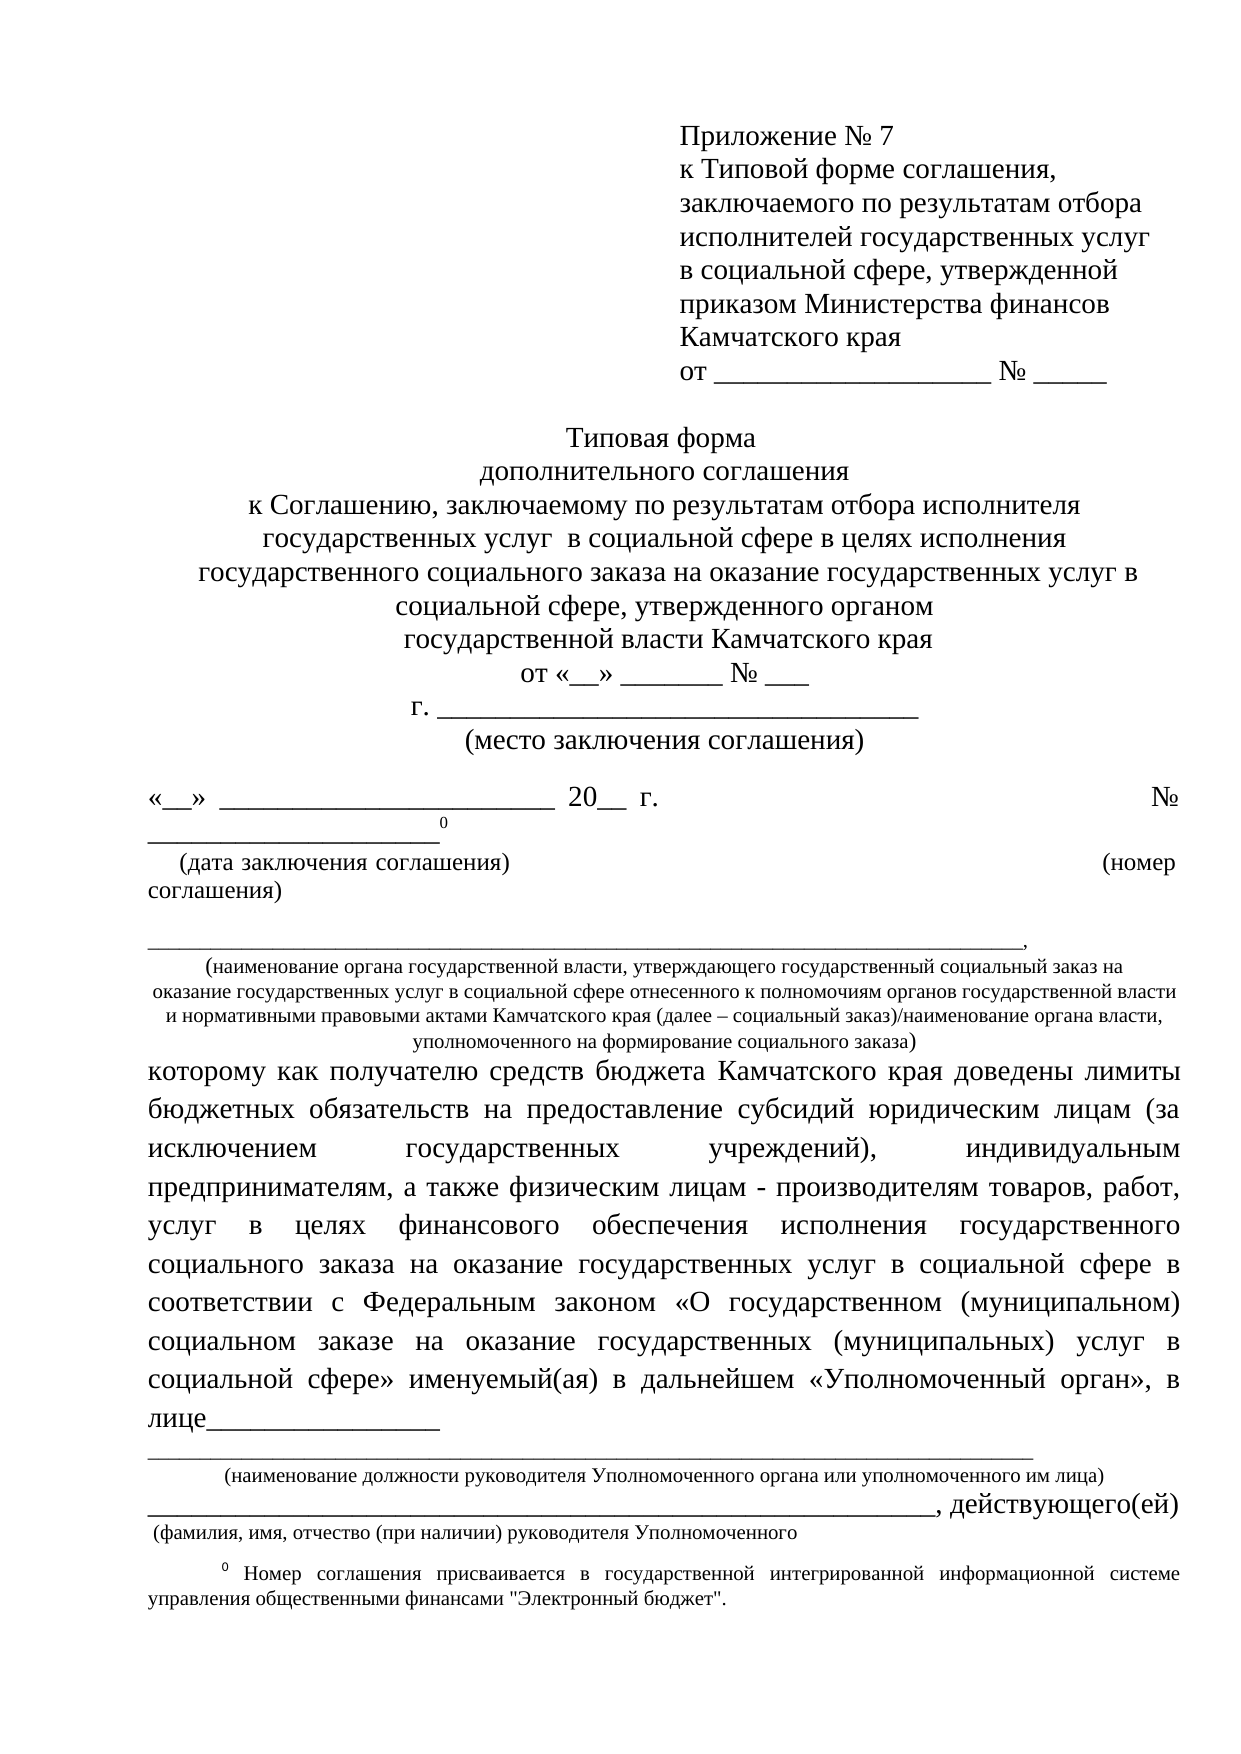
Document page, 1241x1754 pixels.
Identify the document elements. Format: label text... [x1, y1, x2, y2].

text (наименование органа государственной власти, утверждающего государственный социальный заказ на [148, 952, 1181, 978]
text _____________________________________________________________________________________ [148, 1438, 1181, 1462]
text (фамилия, имя, отчество (при наличии) руководителя Уполномоченного [148, 1520, 1181, 1544]
text г. _________________________________ [148, 688, 1181, 722]
text к Типовой форме соглашения, заключаемого по результатам отбора исполнителей государственных услуг в социальной сфере, утвержденной приказом Министерства финансов [679, 152, 1181, 319]
text Камчатского края [679, 319, 1181, 353]
text (дата заключения соглашения) (номер соглашения) [148, 847, 1181, 904]
text к Соглашению, заключаемому по результатам отбора исполнителя государственных услуг в социальной сфере в целях исполнения государственного социального заказа на оказание государственных услуг в социальной сфере, утвержденного органом государственной власти Камчатского края [148, 487, 1181, 655]
text ____________________________________________________________________________________, [148, 928, 1181, 952]
text оказание государственных услуг в социальной сфере отнесенного к полномочиям органов государственной власти и нормативными правовыми актами Камчатского края (далее – социальный заказ)/наименование органа власти, уполномоченного на формирование социального заказа) [148, 978, 1181, 1053]
text которому как получателю средств бюджета Камчатского края доведены лимиты бюджетных обязательств на предоставление субсидий юридическим лицам (за исключением государственных учреждений), индивидуальным предпринимателям, а также физическим лицам - производителям товаров, работ, услуг в целях финансового обеспечения исполнения государственного социального заказа на оказание государственных услуг в социальной сфере в соответствии с Федеральным законом «О государственном (муниципальном) социальном заказе на оказание государственных (муниципальных) услуг в социальной сфере» именуемый(ая) в дальнейшем «Уполномоченный орган», в лице________________ [148, 1053, 1181, 1433]
text от ___________________ № _____ [679, 353, 1181, 386]
text Типовая форма дополнительного соглашения [148, 420, 1181, 487]
text (место заключения соглашения) [148, 722, 1181, 755]
text (наименование должности руководителя Уполномоченного органа или уполномоченного им лица) [148, 1462, 1181, 1487]
text Приложение № 7 [679, 118, 1181, 152]
text от «__» _______ № ___ [148, 655, 1181, 688]
text ______________________________________________________, действующего(ей) [148, 1487, 1181, 1520]
text «__» _______________________ 20__ г. № ____________________ [148, 779, 1181, 847]
